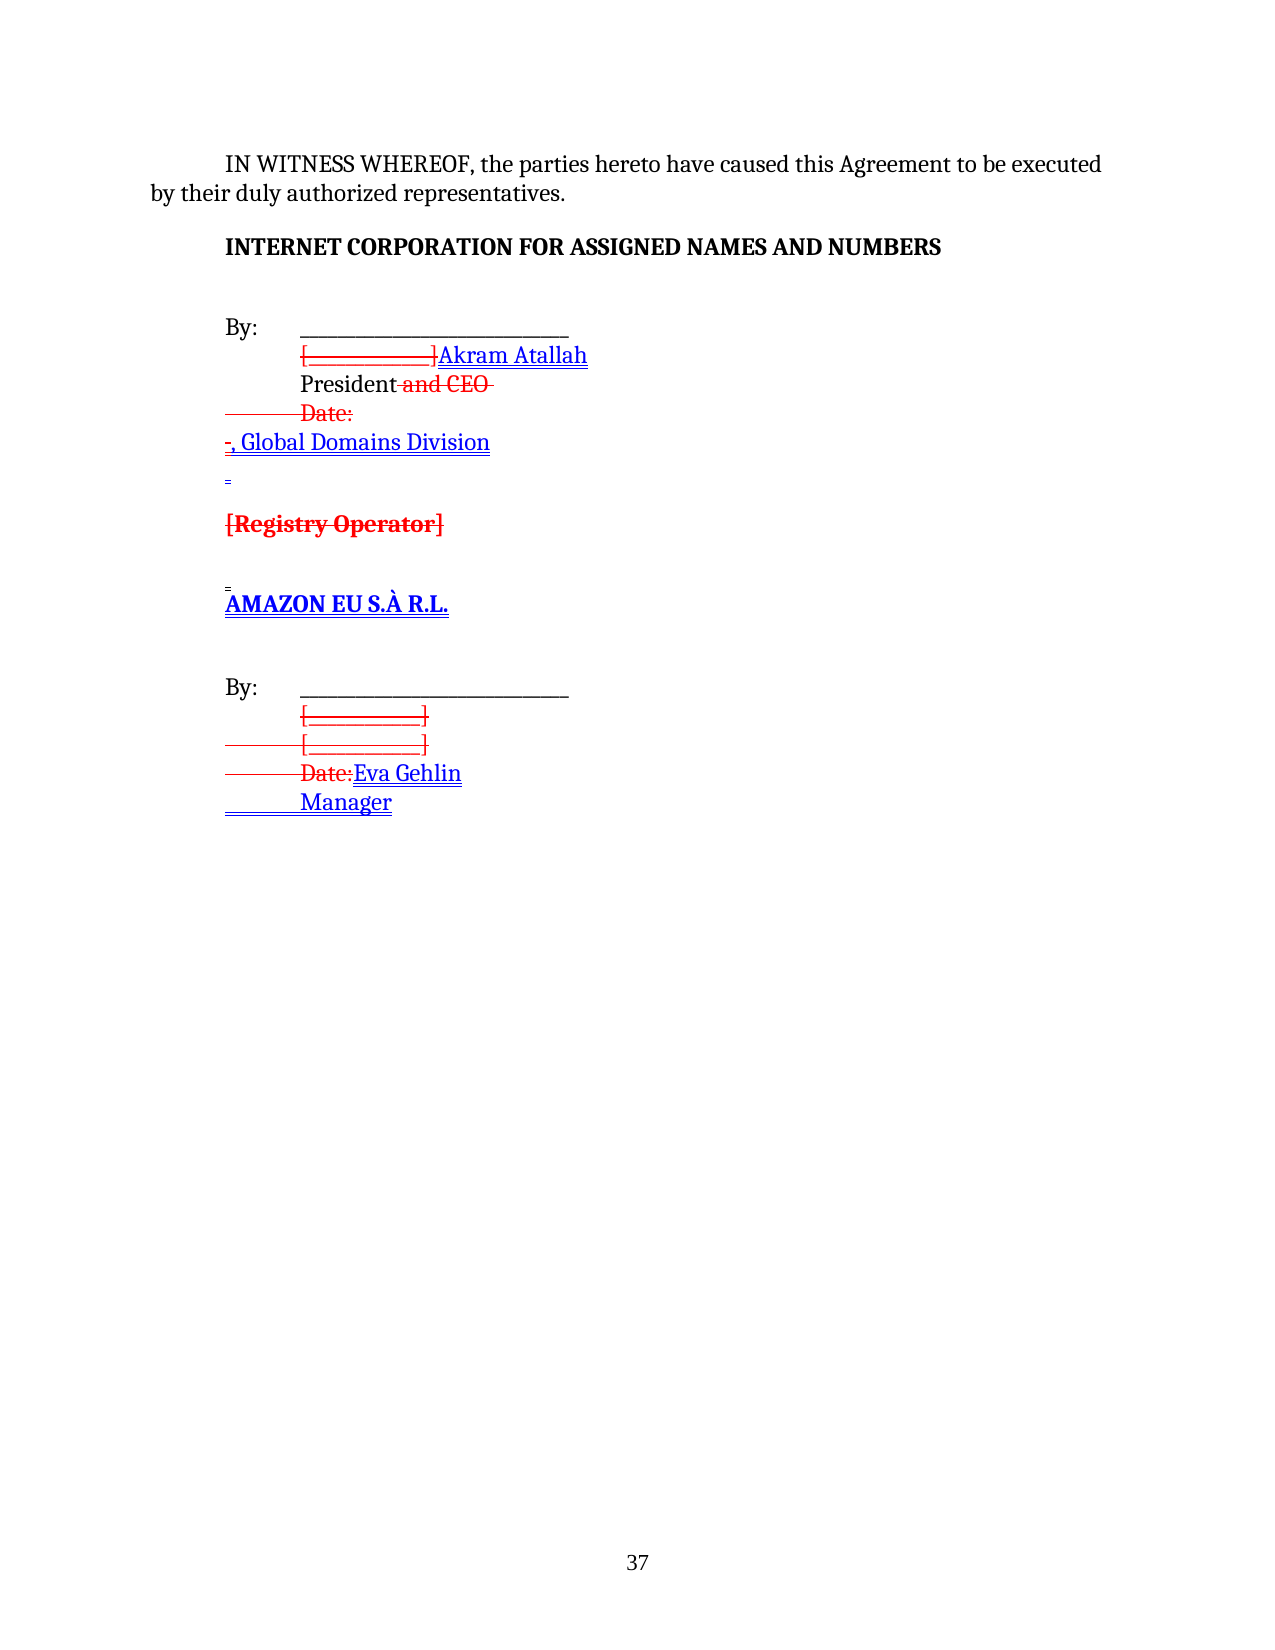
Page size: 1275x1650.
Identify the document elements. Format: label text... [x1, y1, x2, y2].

text INTERNET CORPORATION FOR ASSIGNED NAMES AND NUMBERS [150, 232, 1125, 261]
text IN WITNESS WHEREOF, the parties hereto have caused this Agreement to be executed by their duly authorized representatives. [150, 150, 1125, 207]
text By: _____________________________ [_____________]Akram Atallah President and CEO Date: , Global Domains Division [225, 313, 1125, 485]
text By: _____________________________ [____________] [____________] Date:Eva Gehlin [225, 673, 1125, 788]
text [Registry Operator] [150, 510, 1125, 539]
text AMAZON EU S.À R.L. [150, 590, 1125, 619]
text Manager [225, 788, 1125, 816]
